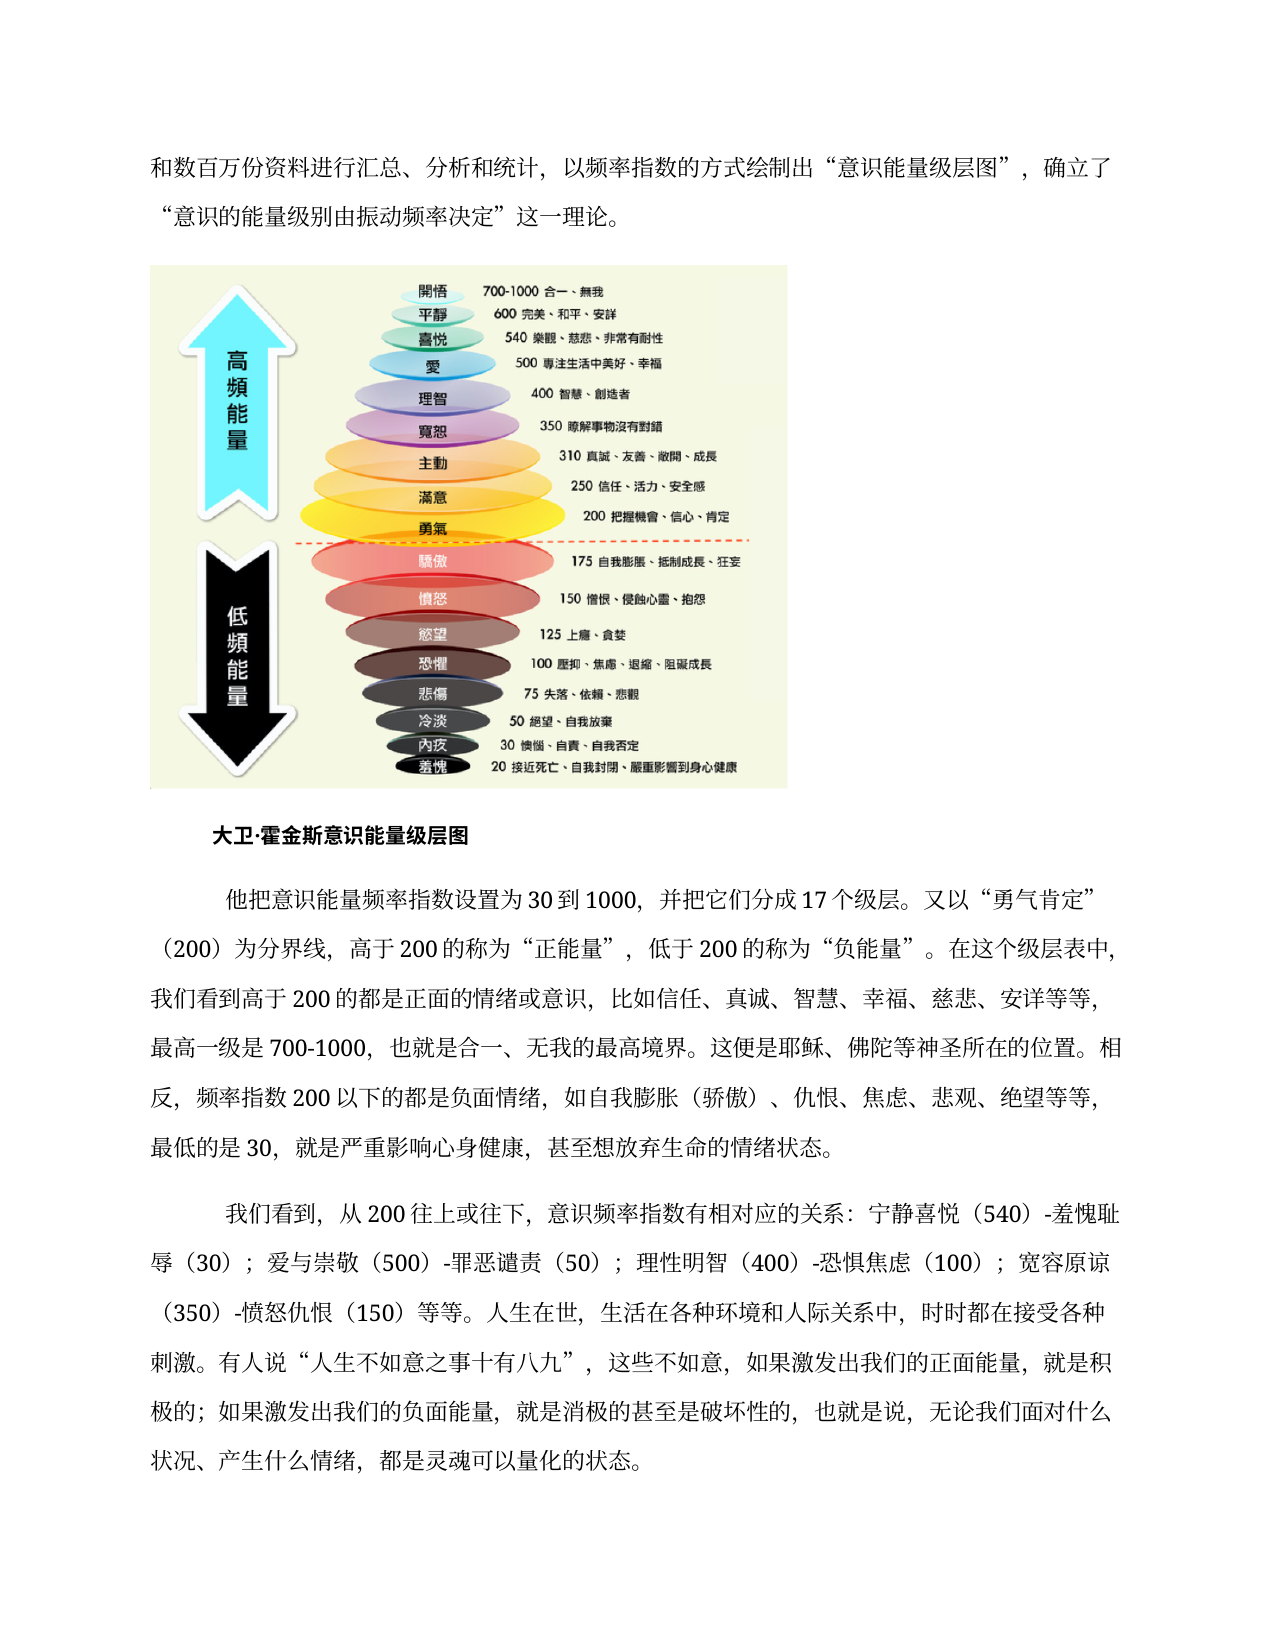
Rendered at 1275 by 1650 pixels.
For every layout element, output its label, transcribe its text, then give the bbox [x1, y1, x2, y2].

text 他把意识能量频率指数设置为30到1000，并把它们分成17个级层。又以“勇气肯定”（200）为分界线，高于200的称为“正能量”，低于200的称为“负能量”。在这个级层表中，我们看到高于200的都是正面的情绪或意识，比如信任、真诚、智慧、幸福、慈悲、安详等等，最高一级是700-1000，也就是合一、无我的最高境界。这便是耶稣、佛陀等神圣所在的位置。相反，频率指数200以下的都是负面情绪，如自我膨胀（骄傲）、仇恨、焦虑、悲观、绝望等等，最低的是30，就是严重影响心身健康，甚至想放弃生命的情绪状态。 [150, 882, 1125, 1163]
text 我们看到，从200往上或往下，意识频率指数有相对应的关系：宁静喜悦（540）-羞愧耻辱（30）；爱与崇敬（500）-罪恶谴责（50）；理性明智（400）-恐惧焦虑（100）；宽容原谅（350）-愤怒仇恨（150）等等。人生在世，生活在各种环境和人际关系中，时时都在接受各种刺激。有人说“人生不如意之事十有八九”，这些不如意，如果激发出我们的正面能量，就是积极的；如果激发出我们的负面能量，就是消极的甚至是破坏性的，也就是说，无论我们面对什么状况、产生什么情绪，都是灵魂可以量化的状态。 [150, 1196, 1125, 1476]
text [150, 150, 1125, 232]
picture [150, 265, 791, 789]
text 大卫·霍金斯意识能量级层图 [150, 819, 1125, 850]
